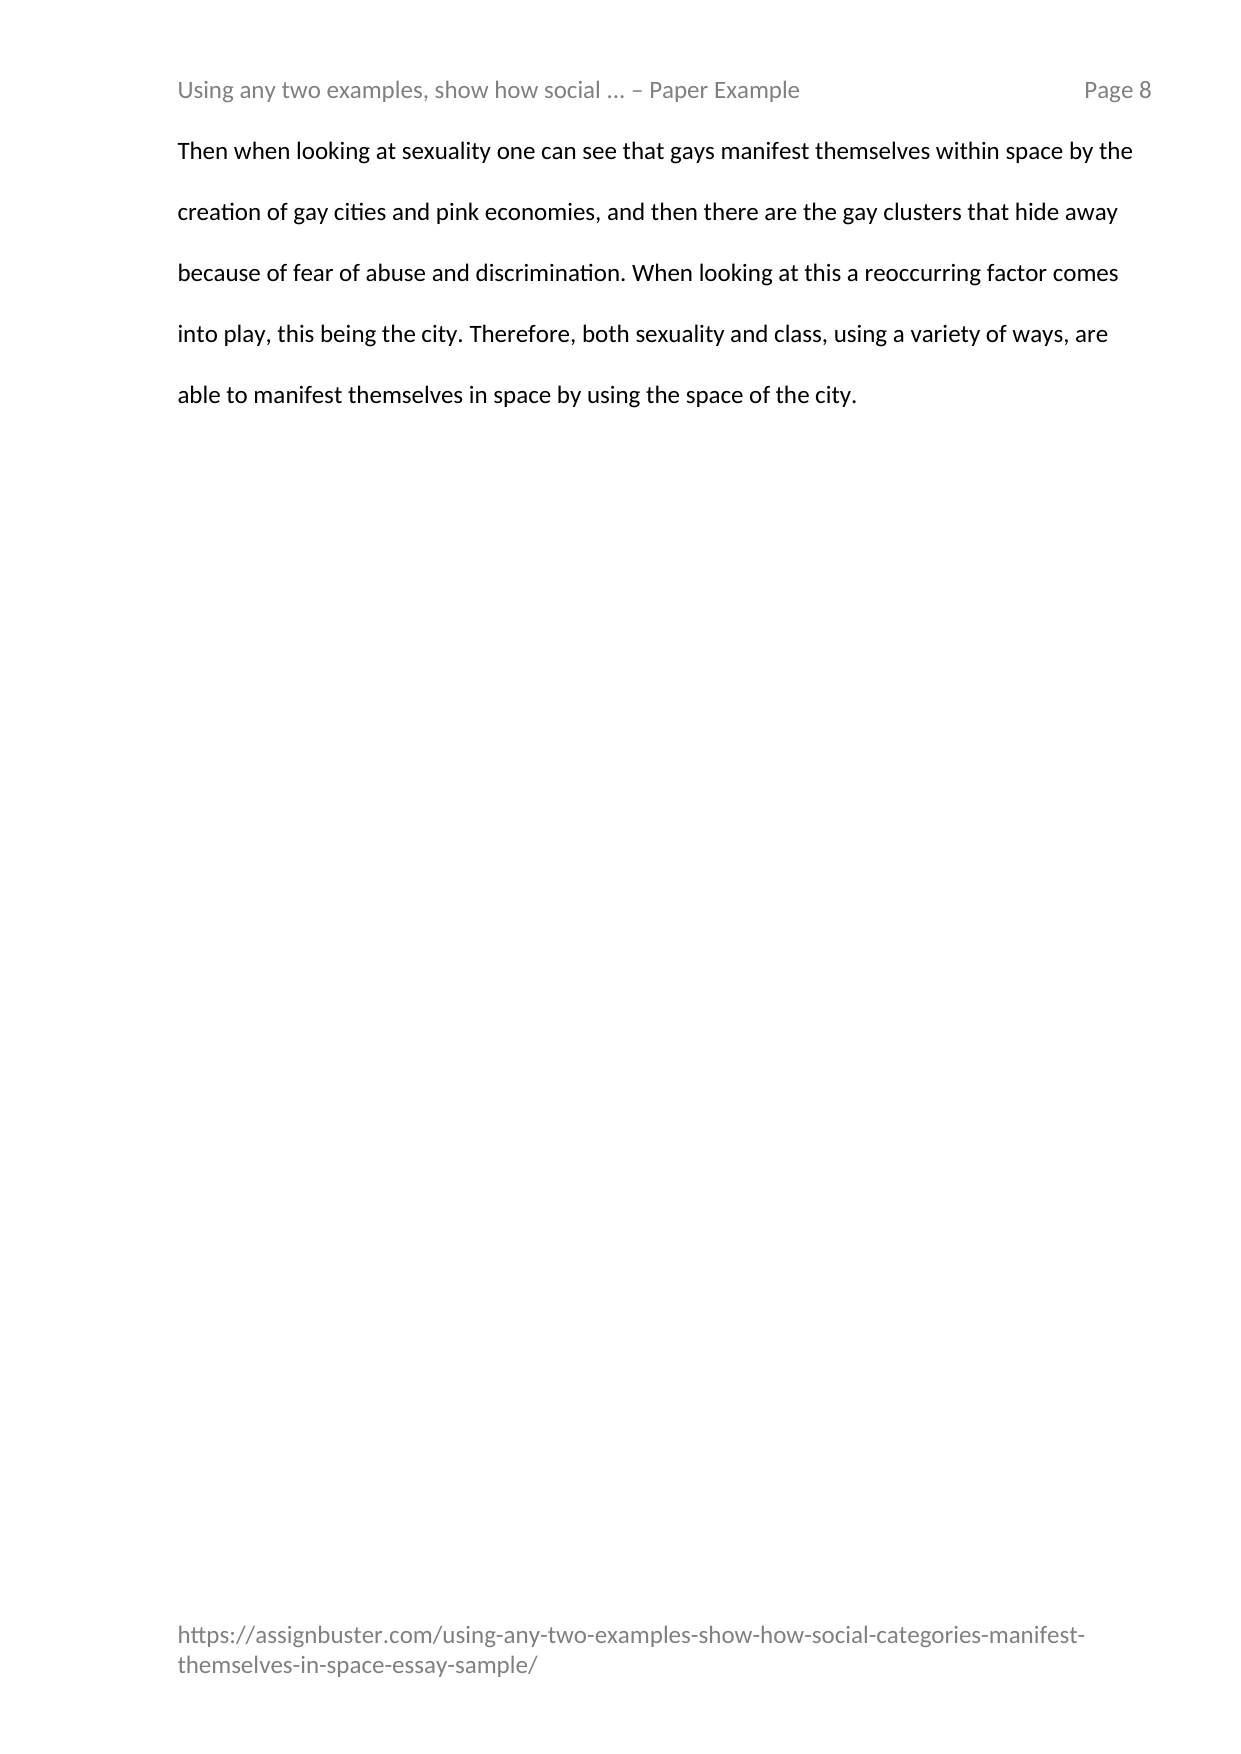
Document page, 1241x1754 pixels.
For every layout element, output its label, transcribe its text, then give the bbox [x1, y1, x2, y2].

text Then when looking at sexuality one can see that gays manifest themselves within space by the creation of gay cities and pink economies, and then there are the gay clusters that hide away because of fear of abuse and discrimination. When looking at this a reoccurring factor comes into play, this being the city. Therefore, both sexuality and class, using a variety of ways, are able to manifest themselves in space by using the space of the city. [177, 135, 1152, 409]
